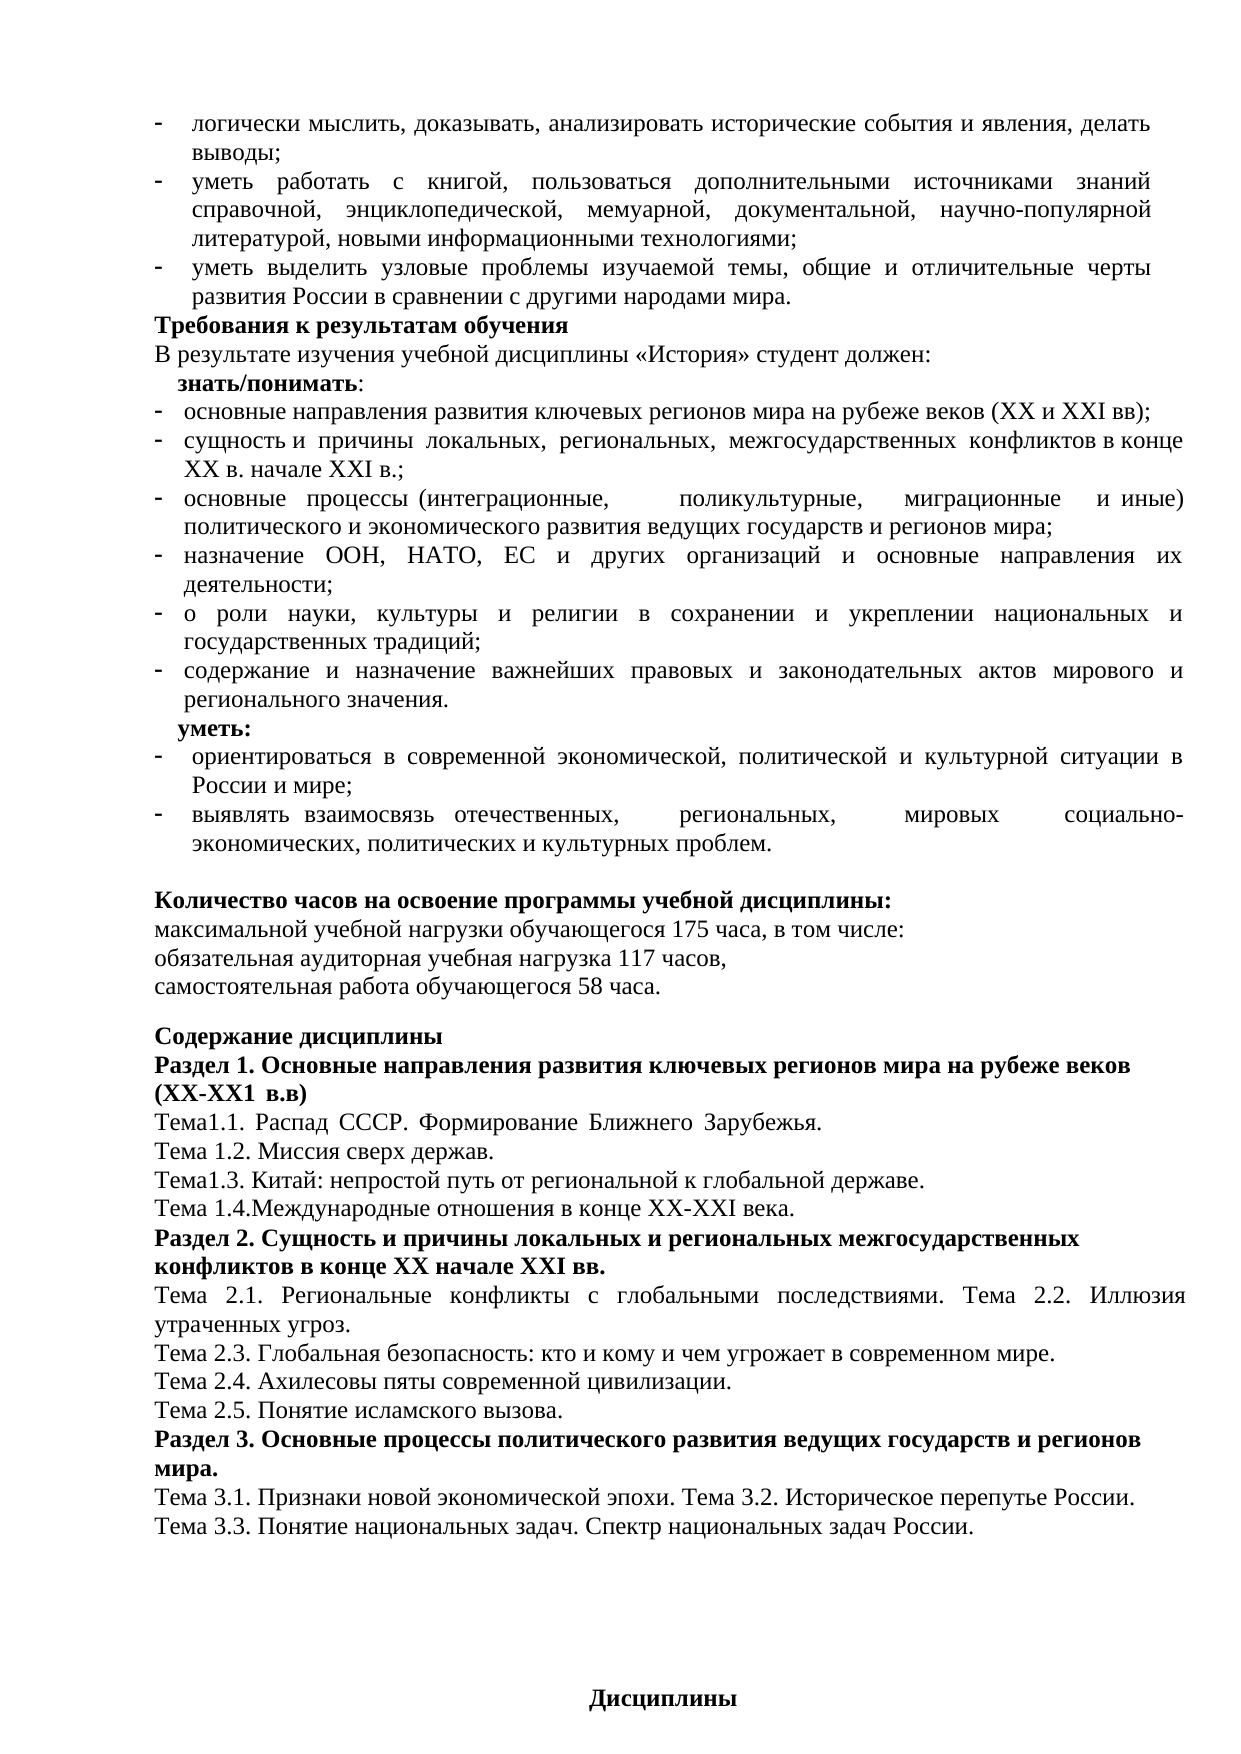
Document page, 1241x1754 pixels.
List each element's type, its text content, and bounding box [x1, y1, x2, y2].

subtitle назначение ООН, НАТО, ЕС и других организаций и основные направления их деятельности; [154, 540, 1184, 598]
text Тема1.3. Китай: непростой путь от региональной к глобальной державе. [154, 1165, 1150, 1193]
text Тема 1.2. Миссия сверх держав. [154, 1136, 1150, 1165]
subtitle сущность и причины локальных, региональных, межгосударственных конфликтов в конце ХХ в. начале ХХI в.; [154, 425, 1184, 483]
subtitle максимальной учебной нагрузки обучающегося 175 часа, в том числе: [154, 914, 1184, 943]
subtitle Тема 2.5. Понятие исламского вызова. [154, 1395, 1187, 1424]
list логически мыслить, доказывать, анализировать исторические события и явления, делать выводы; [154, 108, 1152, 166]
subtitle основные направления развития ключевых регионов мира на рубеже веков (ХХ и ХХI вв); [154, 396, 1184, 425]
subtitle самостоятельная работа обучающегося 58 часа. [154, 971, 1184, 1000]
subtitle В результате изучения учебной дисциплины «История» студент должен: [154, 339, 1184, 368]
text Раздел 3. Основные процессы политического развития ведущих государств и регионов мира. [154, 1424, 1149, 1482]
subtitle о роли науки, культуры и религии в сохранении и укреплении национальных и государственных традиций; [154, 598, 1184, 655]
subtitle Тема 2.3. Глобальная безопасность: кто и кому и чем угрожает в современном мире. [154, 1338, 1187, 1366]
subtitle уметь: [177, 713, 1184, 741]
text Тема1.1. Распад СССР. Формирование Ближнего Зарубежья. [154, 1107, 1150, 1136]
list уметь работать с книгой, пользоваться дополнительными источниками знаний справочной, энциклопедической, мемуарной, документальной, научно-популярной литературой, новыми информационными технологиями; [154, 166, 1152, 252]
text Содержание дисциплины [154, 1021, 1181, 1050]
subtitle Тема 2.4. Ахилесовы пяты современной цивилизации. [154, 1366, 1187, 1395]
text Раздел 1. Основные направления развития ключевых регионов мира на рубеже веков (ХХ-ХХ1 в.в) [154, 1050, 1150, 1107]
subtitle Требования к результатам обучения [154, 310, 1184, 339]
subtitle содержание и назначение важнейших правовых и законодательных актов мирового и регионального значения. [154, 655, 1184, 713]
subtitle ориентироваться в современной экономической, политической и культурной ситуации в России и мире; [154, 741, 1184, 799]
subtitle Количество часов на освоение программы учебной дисциплины: [154, 885, 1184, 914]
text Тема 1.4.Международные отношения в конце ХХ-ХХI века. [154, 1193, 1150, 1222]
text Тема 3.1. Признаки новой экономической эпохи. Тема 3.2. Историческое перепутье России. Тема 3.3. Понятие национальных задач. Спектр национальных задач России. [154, 1482, 1149, 1539]
subtitle Раздел 2. Сущность и причины локальных и региональных межгосударственных конфликтов в конце XX начале XXI вв. [154, 1223, 1184, 1280]
subtitle выявлять взаимосвязь отечественных, региональных, мировых социально- экономических, политических и культурных проблем. [154, 799, 1184, 856]
list уметь выделить узловые проблемы изучаемой темы, общие и отличительные черты развития России в сравнении с другими народами мира. [154, 252, 1152, 309]
subtitle основные процессы (интеграционные, поликультурные, миграционные и иные) политического и экономического развития ведущих государств и регионов мира; [154, 483, 1184, 540]
subtitle Тема 2.1. Региональные конфликты с глобальными последствиями. Тема 2.2. Иллюзия утраченных угроз. [154, 1280, 1187, 1338]
subtitle обязательная аудиторная учебная нагрузка 117 часов, [154, 943, 1184, 971]
subtitle Дисциплины [558, 1683, 768, 1712]
subtitle знать/понимать: [177, 368, 1184, 396]
